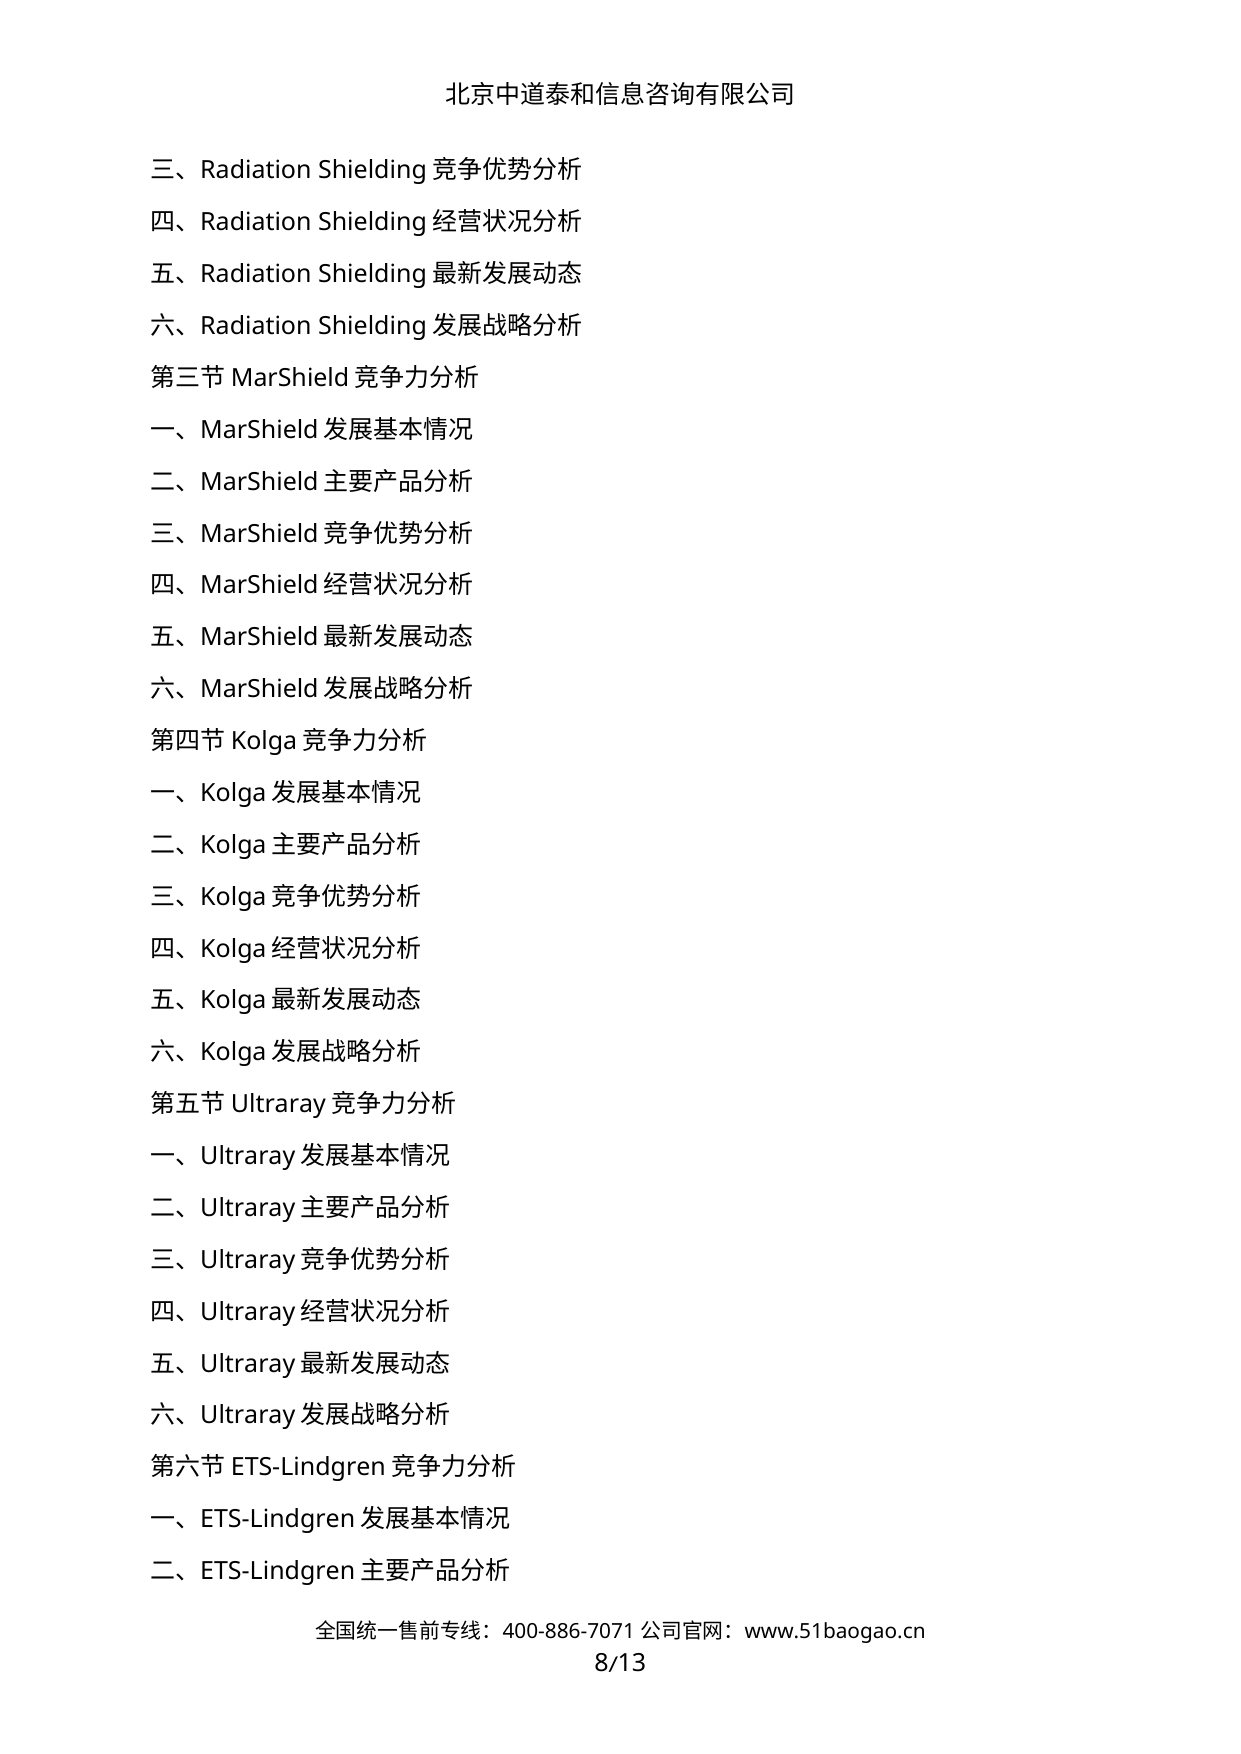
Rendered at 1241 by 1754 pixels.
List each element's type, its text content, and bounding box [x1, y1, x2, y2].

text 六、Ultraray发展战略分析 [150, 1395, 1090, 1431]
text 四、Kolga经营状况分析 [150, 928, 1090, 964]
text 二、MarShield主要产品分析 [150, 461, 1090, 497]
text 二、Kolga主要产品分析 [150, 824, 1090, 861]
text 第四节 Kolga竞争力分析 [150, 721, 1090, 757]
text 一、MarShield发展基本情况 [150, 409, 1090, 446]
text 六、MarShield发展战略分析 [150, 669, 1090, 705]
text 三、MarShield竞争优势分析 [150, 513, 1090, 549]
text 第六节 ETS-Lindgren竞争力分析 [150, 1447, 1090, 1483]
text 一、Kolga发展基本情况 [150, 772, 1090, 809]
text 三、Ultraray竞争优势分析 [150, 1239, 1090, 1276]
text 五、Radiation Shielding最新发展动态 [150, 254, 1090, 290]
text 五、MarShield最新发展动态 [150, 617, 1090, 653]
text 六、Kolga发展战略分析 [150, 1032, 1090, 1068]
text 第三节 MarShield竞争力分析 [150, 357, 1090, 394]
text 三、Radiation Shielding竞争优势分析 [150, 150, 1090, 186]
text 六、Radiation Shielding发展战略分析 [150, 306, 1090, 342]
text 四、MarShield经营状况分析 [150, 565, 1090, 601]
text 三、Kolga竞争优势分析 [150, 876, 1090, 912]
text 四、Radiation Shielding经营状况分析 [150, 202, 1090, 238]
text 二、ETS-Lindgren主要产品分析 [150, 1551, 1090, 1587]
text 四、Ultraray经营状况分析 [150, 1291, 1090, 1327]
text 第五节 Ultraray竞争力分析 [150, 1084, 1090, 1120]
text 五、Kolga最新发展动态 [150, 980, 1090, 1016]
text 一、Ultraray发展基本情况 [150, 1136, 1090, 1172]
text 二、Ultraray主要产品分析 [150, 1187, 1090, 1224]
text 五、Ultraray最新发展动态 [150, 1343, 1090, 1379]
text 一、ETS-Lindgren发展基本情况 [150, 1499, 1090, 1535]
